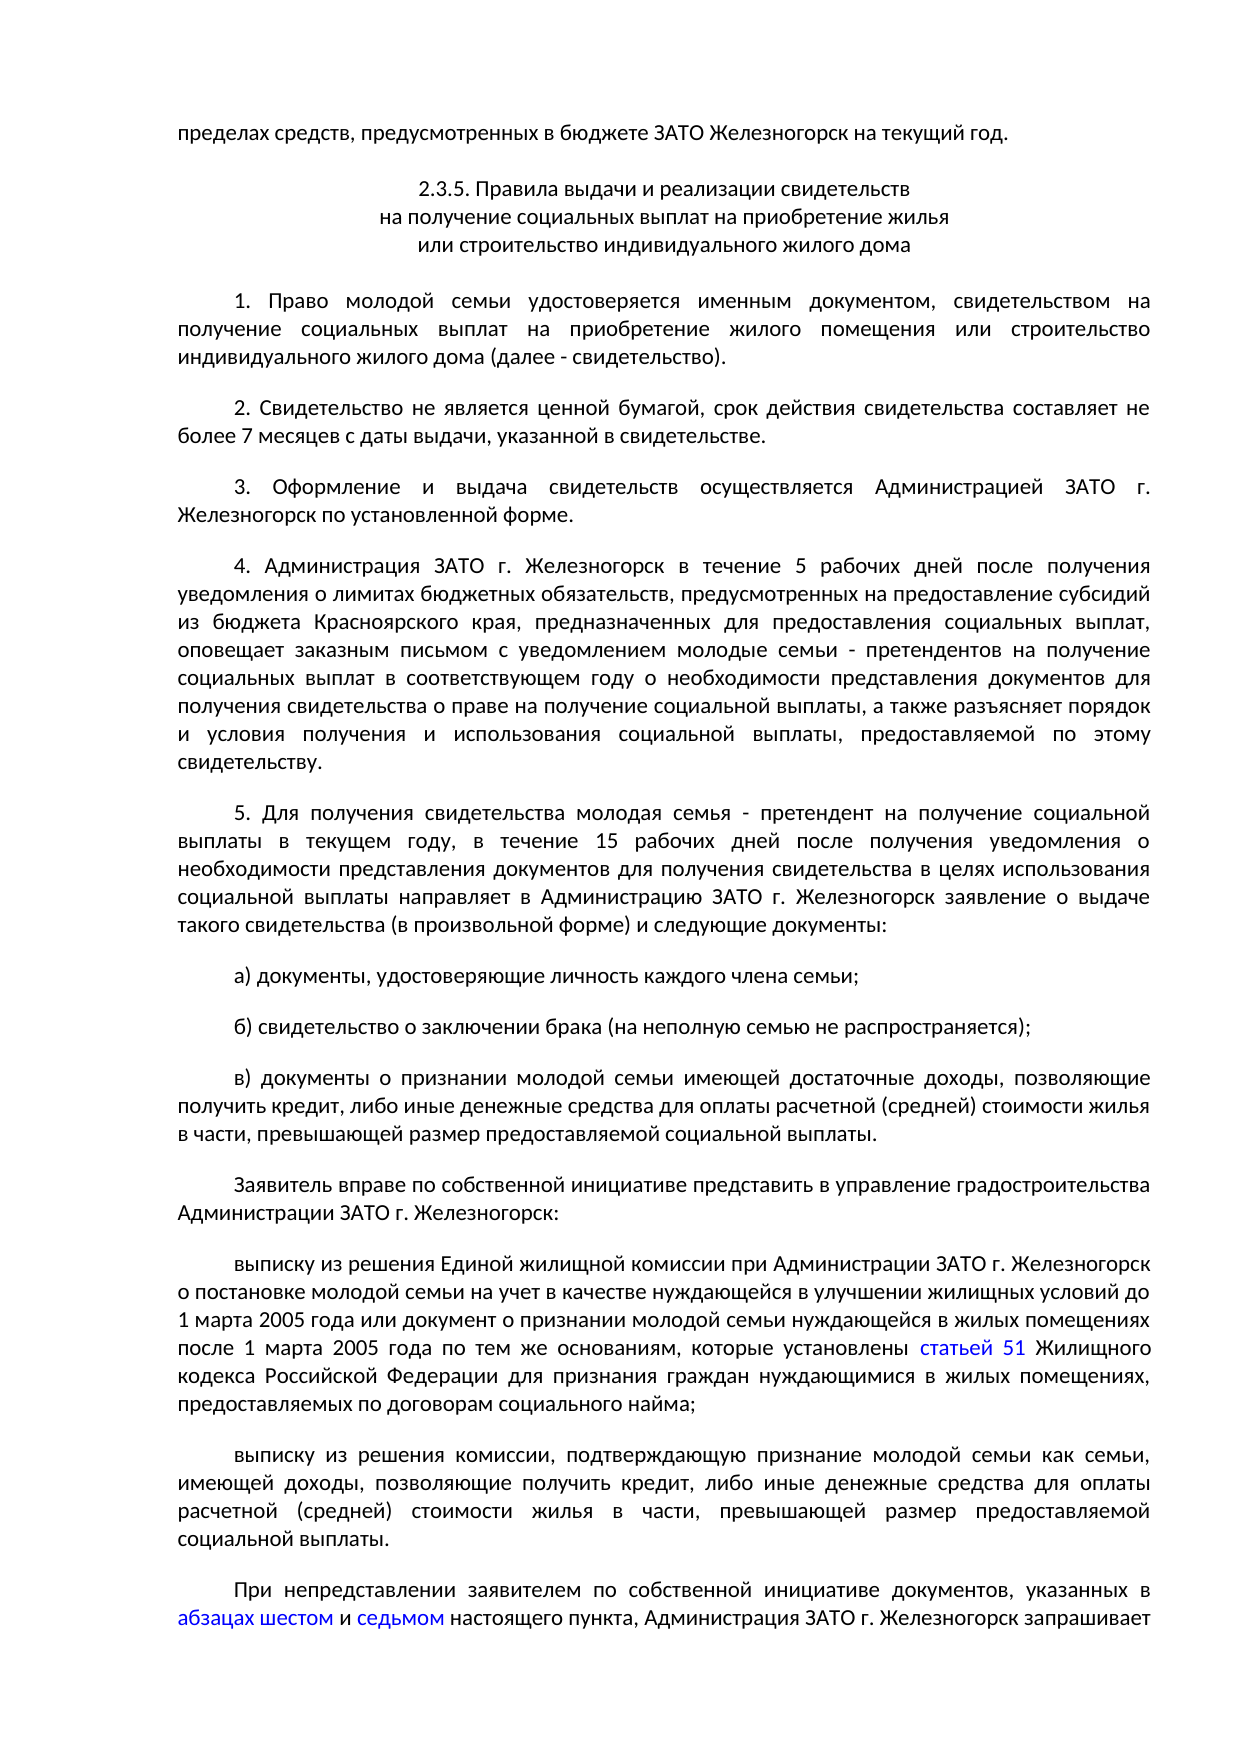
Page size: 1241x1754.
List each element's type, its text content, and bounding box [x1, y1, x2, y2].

text или строительство индивидуального жилого дома [177, 230, 1152, 258]
text б) свидетельство о заключении брака (на неполную семью не распространяется); [177, 1012, 1152, 1040]
text выписку из решения Единой жилищной комиссии при Администрации ЗАТО г. Железногорск о постановке молодой семьи на учет в качестве нуждающейся в улучшении жилищных условий до 1 марта 2005 года или документ о признании молодой семьи нуждающейся в жилых помещениях после 1 марта 2005 года по тем же основаниям, которые установлены статьей 51 Жилищного кодекса Российской Федерации для признания граждан нуждающимися в жилых помещениях, предоставляемых по договорам социального найма; [177, 1249, 1152, 1417]
text 2.3.5. Правила выдачи и реализации свидетельств [177, 174, 1152, 202]
text в) документы о признании молодой семьи имеющей достаточные доходы, позволяющие получить кредит, либо иные денежные средства для оплаты расчетной (средней) стоимости жилья в части, превышающей размер предоставляемой социальной выплаты. [177, 1063, 1152, 1147]
text на получение социальных выплат на приобретение жилья [177, 202, 1152, 230]
text выписку из решения комиссии, подтверждающую признание молодой семьи как семьи, имеющей доходы, позволяющие получить кредит, либо иные денежные средства для оплаты расчетной (средней) стоимости жилья в части, превышающей размер предоставляемой социальной выплаты. [177, 1440, 1152, 1552]
text а) документы, удостоверяющие личность каждого члена семьи; [177, 961, 1152, 989]
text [177, 1575, 1152, 1631]
text 1. Право молодой семьи удостоверяется именным документом, свидетельством на получение социальных выплат на приобретение жилого помещения или строительство индивидуального жилого дома (далее - свидетельство). [177, 286, 1152, 370]
text 3. Оформление и выдача свидетельств осуществляется Администрацией ЗАТО г. Железногорск по установленной форме. [177, 472, 1152, 528]
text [177, 118, 1152, 146]
text Заявитель вправе по собственной инициативе представить в управление градостроительства Администрации ЗАТО г. Железногорск: [177, 1170, 1152, 1226]
text 5. Для получения свидетельства молодая семья - претендент на получение социальной выплаты в текущем году, в течение 15 рабочих дней после получения уведомления о необходимости представления документов для получения свидетельства в целях использования социальной выплаты направляет в Администрацию ЗАТО г. Железногорск заявление о выдаче такого свидетельства (в произвольной форме) и следующие документы: [177, 798, 1152, 938]
text 4. Администрация ЗАТО г. Железногорск в течение 5 рабочих дней после получения уведомления о лимитах бюджетных обязательств, предусмотренных на предоставление субсидий из бюджета Красноярского края, предназначенных для предоставления социальных выплат, оповещает заказным письмом с уведомлением молодые семьи - претендентов на получение социальных выплат в соответствующем году о необходимости представления документов для получения свидетельства о праве на получение социальной выплаты, а также разъясняет порядок и условия получения и использования социальной выплаты, предоставляемой по этому свидетельству. [177, 551, 1152, 775]
text 2. Свидетельство не является ценной бумагой, срок действия свидетельства составляет не более 7 месяцев с даты выдачи, указанной в свидетельстве. [177, 393, 1152, 449]
